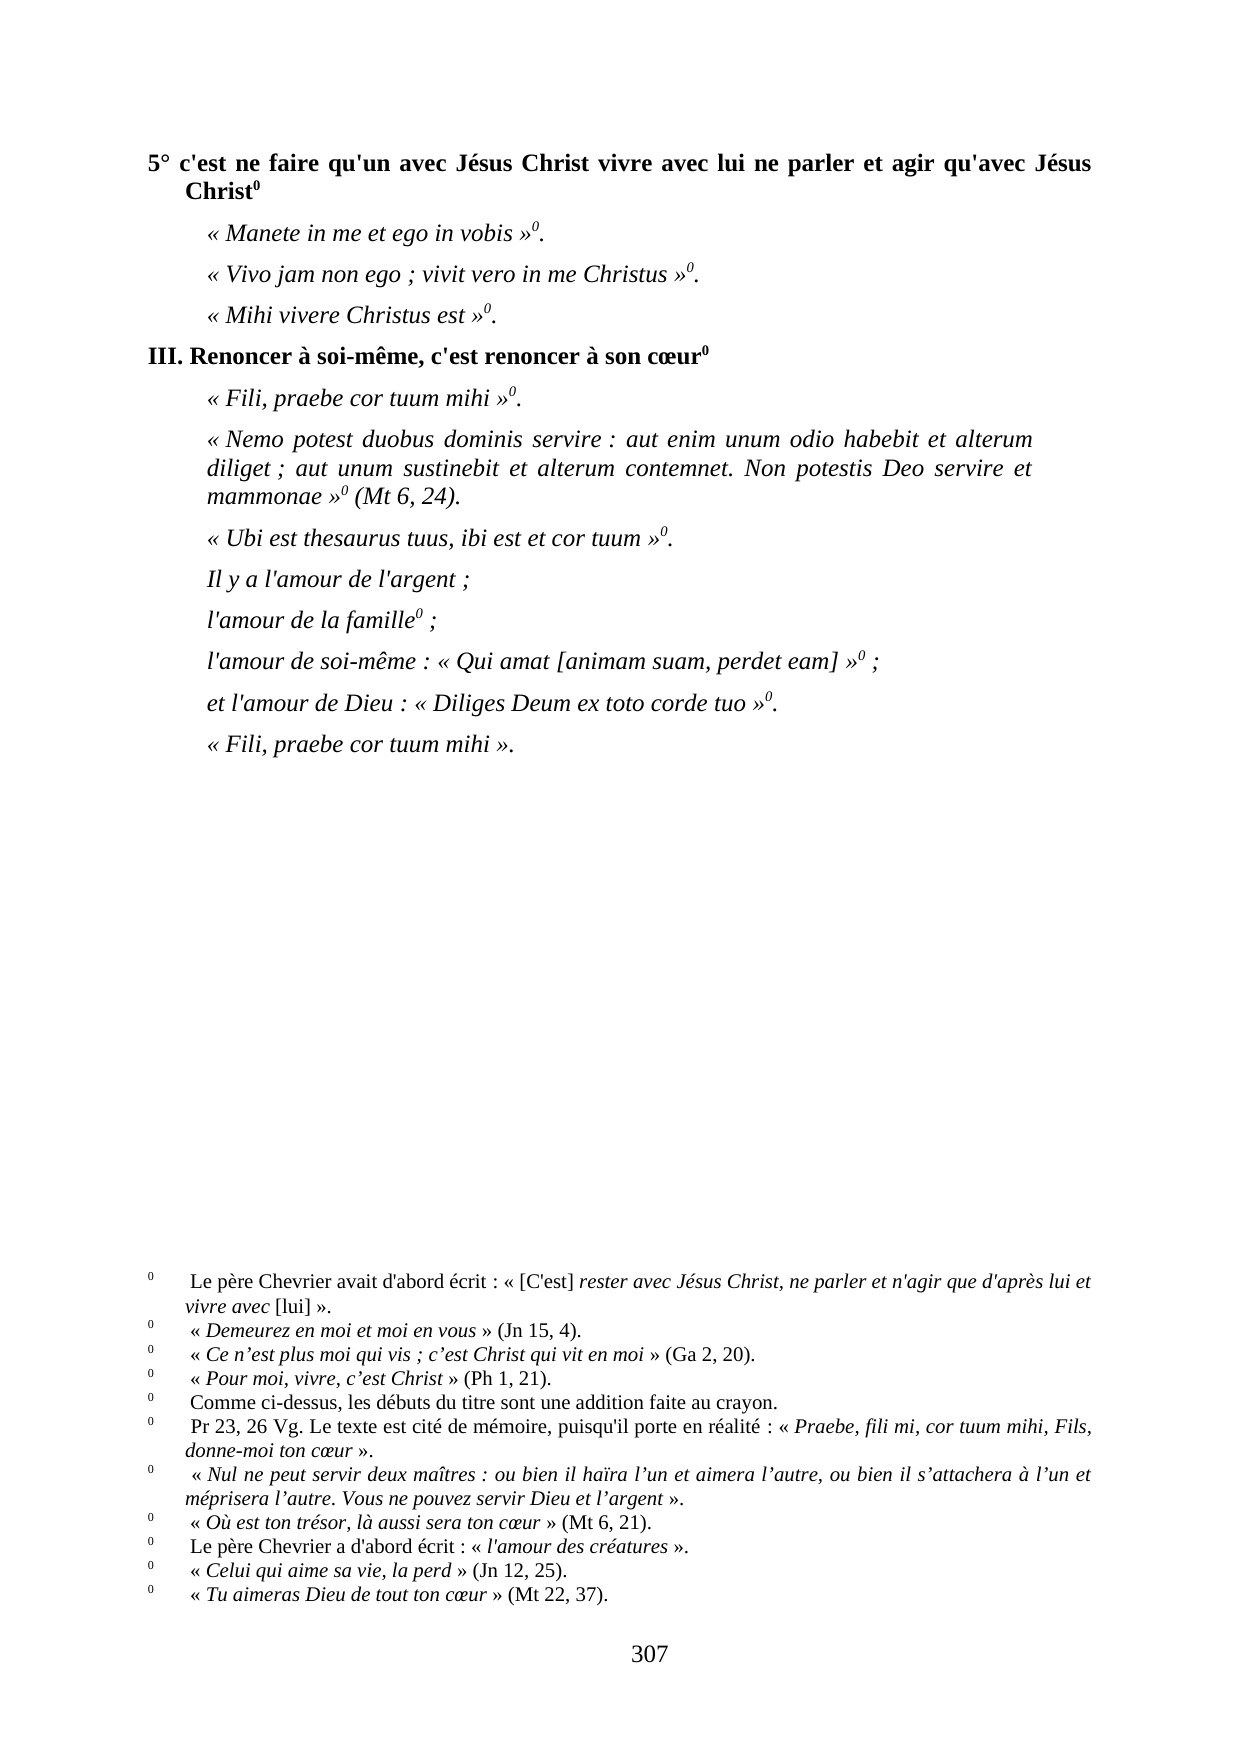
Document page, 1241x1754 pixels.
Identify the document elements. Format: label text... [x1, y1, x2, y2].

text « Vivo jam non ego ; vivit vero in me Christus ». [207, 259, 1033, 288]
text « Nemo potest duobus dominis servire : aut enim unum odio habebit et alterum diliget ; aut unum sustinebit et alterum contemnet. Non potestis Deo servire et mammonae » (Mt 6, 24). [207, 424, 1033, 510]
text « Manete in me et ego in vobis ». [207, 218, 1033, 246]
subtitle III. Renoncer à soi-même, c'est renoncer à son cœur [148, 341, 1093, 370]
text et l'amour de Dieu : « Diliges Deum ex toto corde tuo ». [207, 688, 1033, 716]
text Il y a l'amour de l'argent ; [207, 564, 1033, 593]
text « Ubi est thesaurus tuus, ibi est et cor tuum ». [207, 523, 1033, 551]
text « Fili, praebe cor tuum mihi ». [207, 729, 1033, 758]
text l'amour de la famille ; [207, 605, 1033, 634]
text « Fili, praebe cor tuum mihi ». [207, 383, 1033, 411]
text « Mihi vivere Christus est ». [207, 300, 1033, 329]
text l'amour de soi-même : « Qui amat [animam suam, perdet eam] » ; [207, 646, 1033, 675]
subtitle 5° c'est ne faire qu'un avec Jésus Christ vivre avec lui ne parler et agir qu'avec Jésus Christ [148, 148, 1093, 205]
